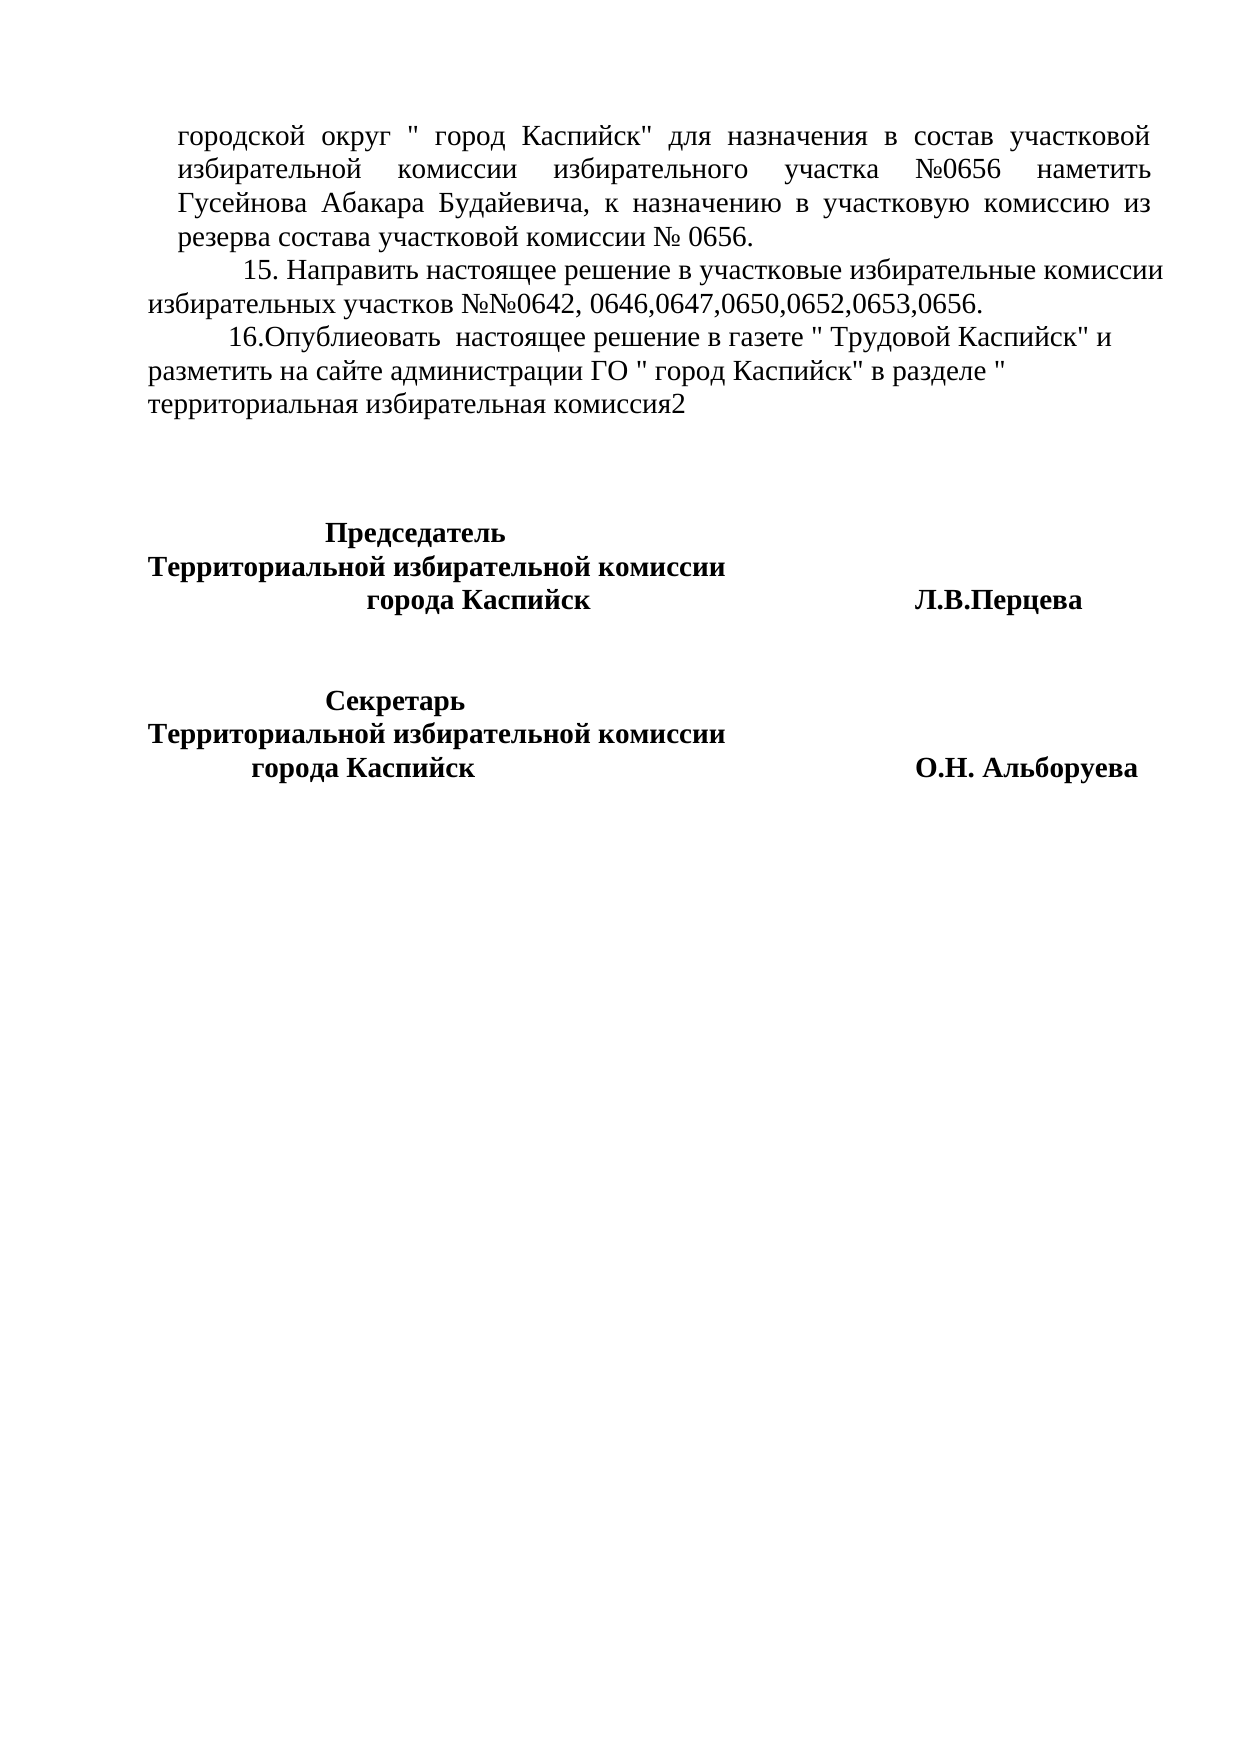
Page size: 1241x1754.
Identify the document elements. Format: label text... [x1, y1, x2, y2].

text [177, 118, 1152, 252]
text города Каспийск Л.В.Перцева [148, 582, 1152, 616]
text города Каспийск О.Н. Альборуева [148, 750, 1152, 783]
text Председатель [148, 515, 1167, 549]
text Территориальной избирательной комиссии [148, 716, 1167, 750]
text 15. Направить настоящее решение в участковые избирательные комиссии избирательных участков №№0642, 0646,0647,0650,0652,0653,0656. [148, 252, 1167, 319]
text Территориальной избирательной комиссии [148, 549, 1152, 582]
text 16.Опублиеовать настоящее решение в газете " Трудовой Каспийск" и разметить на сайте администрации ГО " город Каспийск" в разделе " территориальная избирательная комиссия2 [148, 319, 1167, 420]
text Секретарь [148, 683, 1167, 716]
